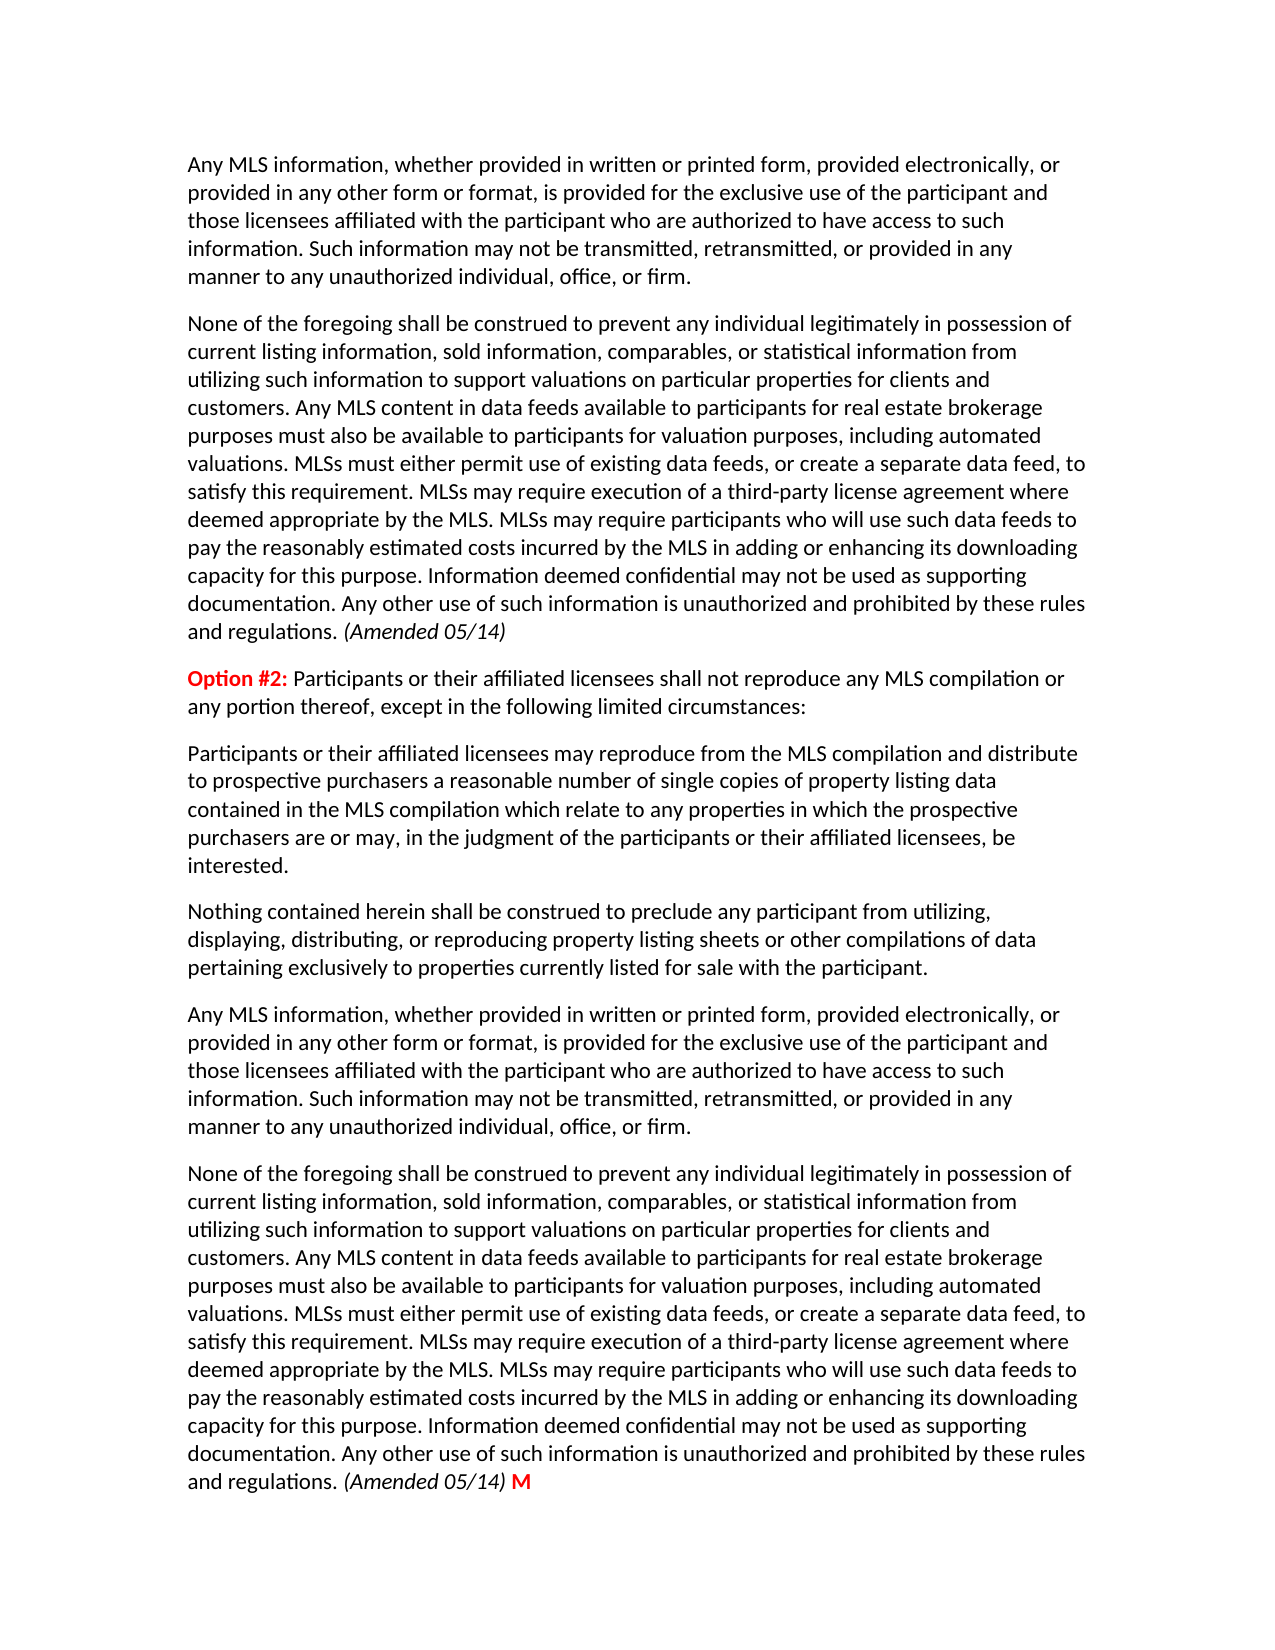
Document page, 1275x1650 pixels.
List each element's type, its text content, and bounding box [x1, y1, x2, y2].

text Option #2: Participants or their affiliated licensees shall not reproduce any MLS compilation or any portion thereof, except in the following limited circumstances: [187, 664, 1087, 720]
text Participants or their affiliated licensees may reproduce from the MLS compilation and distribute to prospective purchasers a reasonable number of single copies of property listing data contained in the MLS compilation which relate to any properties in which the prospective purchasers are or may, in the judgment of the participants or their affiliated licensees, be interested. [187, 739, 1087, 879]
text Any MLS information, whether provided in written or printed form, provided electronically, or provided in any other form or format, is provided for the exclusive use of the participant and those licensees affiliated with the participant who are authorized to have access to such information. Such information may not be transmitted, retransmitted, or provided in any manner to any unauthorized individual, office, or firm. [187, 150, 1087, 290]
text Any MLS information, whether provided in written or printed form, provided electronically, or provided in any other form or format, is provided for the exclusive use of the participant and those licensees affiliated with the participant who are authorized to have access to such information. Such information may not be transmitted, retransmitted, or provided in any manner to any unauthorized individual, office, or firm. [187, 1000, 1087, 1140]
text None of the foregoing shall be construed to prevent any individual legitimately in possession of current listing information, sold information, comparables, or statistical information from utilizing such information to support valuations on particular properties for clients and customers. Any MLS content in data feeds available to participants for real estate brokerage purposes must also be available to participants for valuation purposes, including automated valuations. MLSs must either permit use of existing data feeds, or create a separate data feed, to satisfy this requirement. MLSs may require execution of a third-party license agreement where deemed appropriate by the MLS. MLSs may require participants who will use such data feeds to pay the reasonably estimated costs incurred by the MLS in adding or enhancing its downloading capacity for this purpose. Information deemed confidential may not be used as supporting documentation. Any other use of such information is unauthorized and prohibited by these rules and regulations. (Amended 05/14) M [187, 1159, 1087, 1495]
text Nothing contained herein shall be construed to preclude any participant from utilizing, displaying, distributing, or reproducing property listing sheets or other compilations of data pertaining exclusively to properties currently listed for sale with the participant. [187, 897, 1087, 982]
text None of the foregoing shall be construed to prevent any individual legitimately in possession of current listing information, sold information, comparables, or statistical information from utilizing such information to support valuations on particular properties for clients and customers. Any MLS content in data feeds available to participants for real estate brokerage purposes must also be available to participants for valuation purposes, including automated valuations. MLSs must either permit use of existing data feeds, or create a separate data feed, to satisfy this requirement. MLSs may require execution of a third-party license agreement where deemed appropriate by the MLS. MLSs may require participants who will use such data feeds to pay the reasonably estimated costs incurred by the MLS in adding or enhancing its downloading capacity for this purpose. Information deemed confidential may not be used as supporting documentation. Any other use of such information is unauthorized and prohibited by these rules and regulations. (Amended 05/14) [187, 309, 1087, 645]
